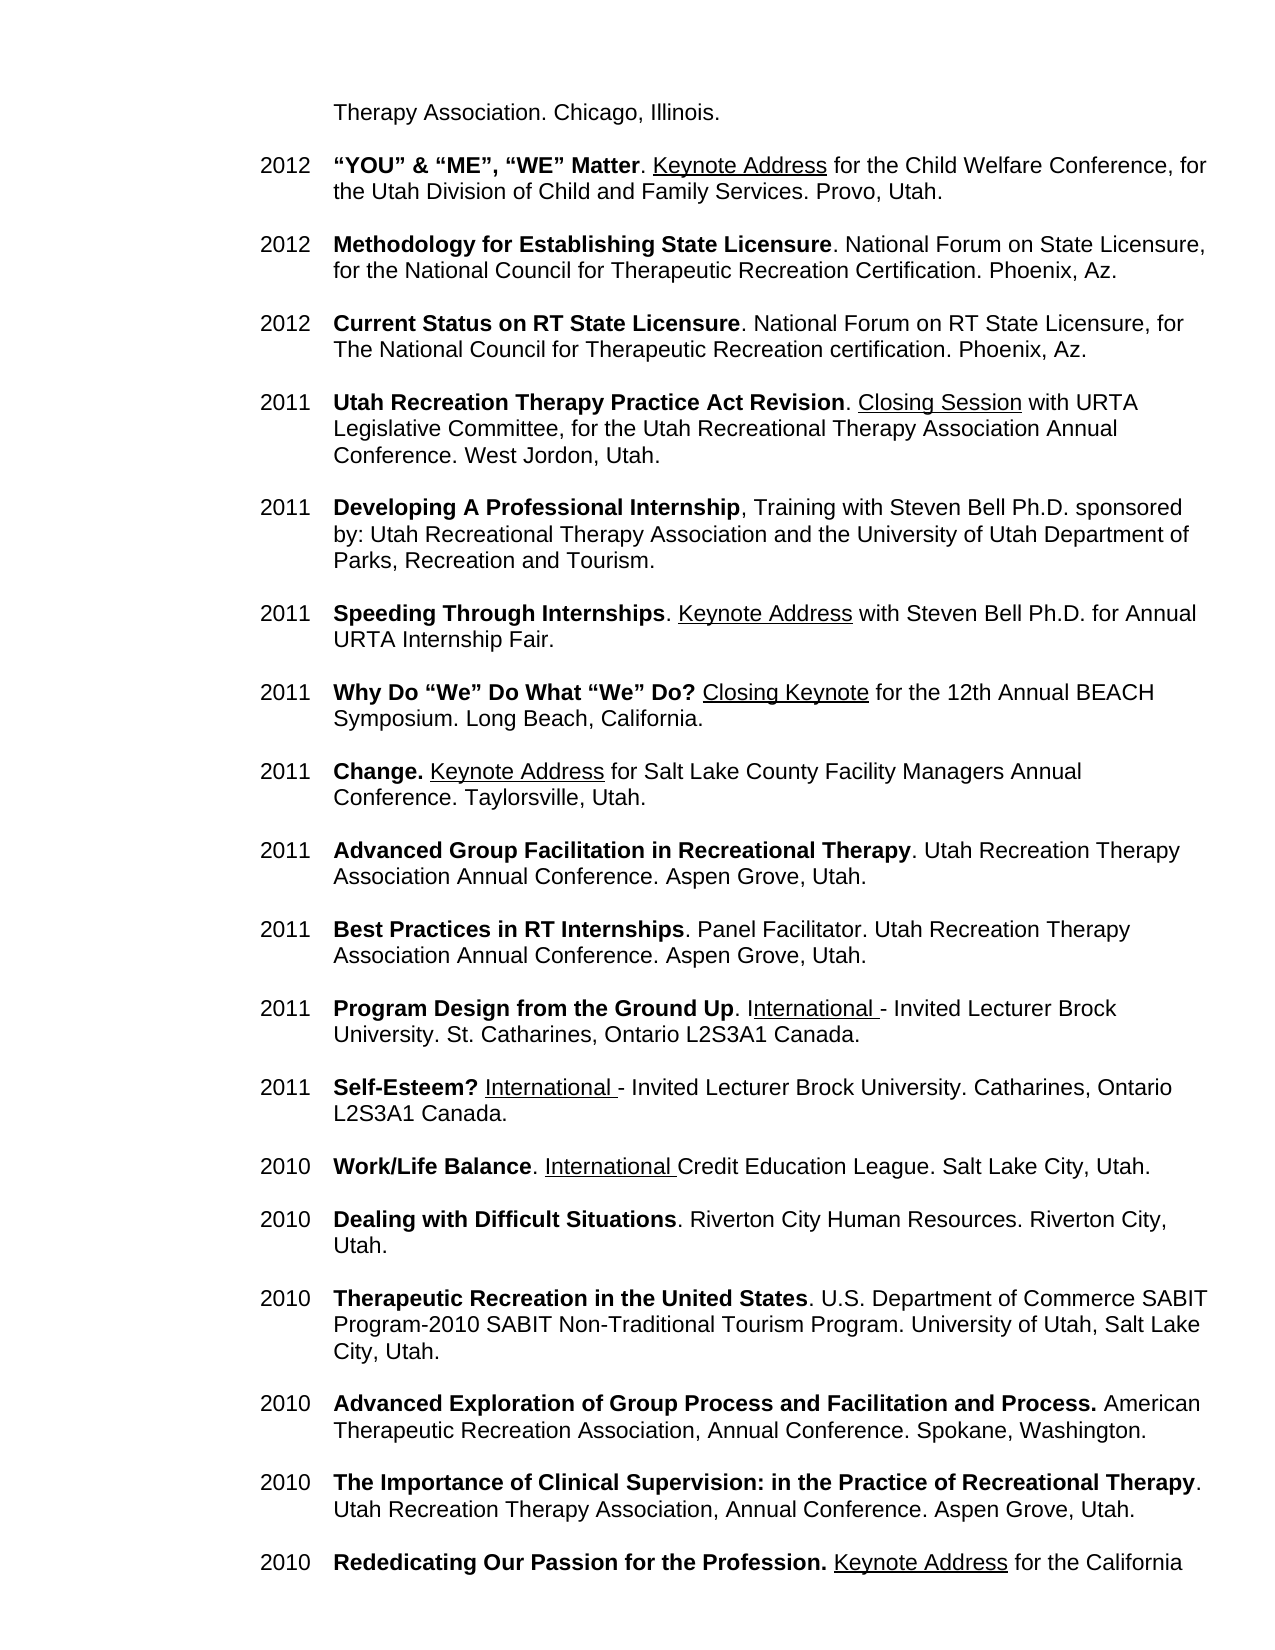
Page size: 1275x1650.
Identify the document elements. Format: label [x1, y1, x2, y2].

table_cell [51, 99, 322, 1575]
table_cell [322, 99, 1222, 1575]
